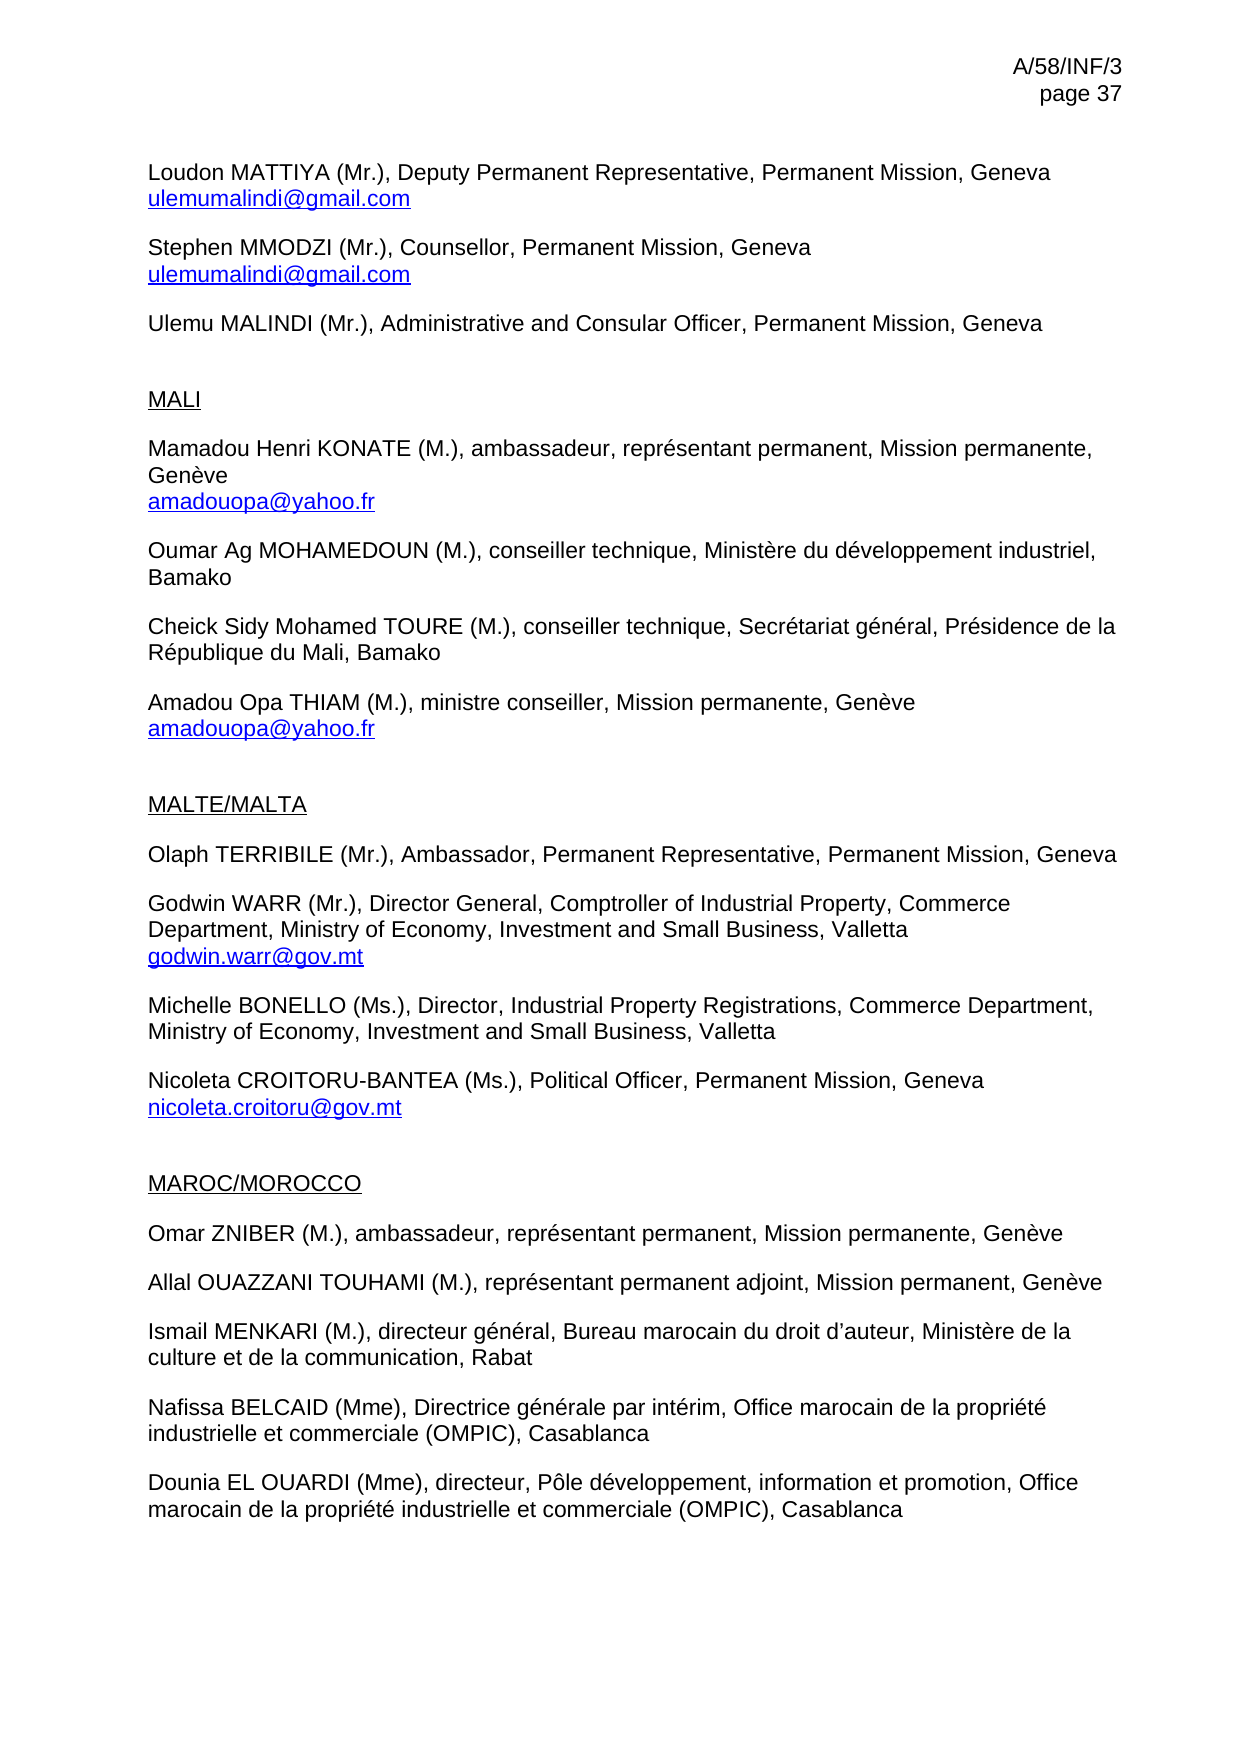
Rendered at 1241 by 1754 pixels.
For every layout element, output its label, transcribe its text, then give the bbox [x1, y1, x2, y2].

subtitle MAROC/MOROCCO [148, 1170, 1122, 1197]
text Mamadou Henri KONATE (M.), ambassadeur, représentant permanent, Mission permanente, Genève [148, 435, 1122, 488]
text Ulemu MALINDI (Mr.), Administrative and Consular Officer, Permanent Mission, Geneva [148, 310, 1122, 336]
text ulemumalindi@gmail.com [148, 185, 1122, 211]
text Omar ZNIBER (M.), ambassadeur, représentant permanent, Mission permanente, Genève [148, 1219, 1122, 1246]
text ulemumalindi@gmail.com [148, 261, 1122, 287]
subtitle MALI [148, 386, 1122, 412]
text Oumar Ag MOHAMEDOUN (M.), conseiller technique, Ministère du développement industriel, Bamako [148, 537, 1122, 590]
subtitle MALTE/MALTA [148, 791, 1122, 818]
text nicoleta.croitoru@gov.mt [148, 1094, 1122, 1120]
text godwin.warr@gov.mt [148, 943, 1122, 969]
text amadouopa@yahoo.fr [148, 488, 1122, 514]
text Dounia EL OUARDI (Mme), directeur, Pôle développement, information et promotion, Office marocain de la propriété industrielle et commerciale (OMPIC), Casablanca [148, 1469, 1122, 1522]
text Michelle BONELLO (Ms.), Director, Industrial Property Registrations, Commerce Department, Ministry of Economy, Investment and Small Business, Valletta [148, 992, 1122, 1044]
text Cheick Sidy Mohamed TOURE (M.), conseiller technique, Secrétariat général, Présidence de la République du Mali, Bamako [148, 613, 1122, 666]
text Allal OUAZZANI TOUHAMI (M.), représentant permanent adjoint, Mission permanent, Genève [148, 1269, 1122, 1295]
text Olaph TERRIBILE (Mr.), Ambassador, Permanent Representative, Permanent Mission, Geneva [148, 841, 1122, 867]
text amadouopa@yahoo.fr [148, 715, 1122, 741]
text Amadou Opa THIAM (M.), ministre conseiller, Mission permanente, Genève [148, 689, 1122, 715]
text Nafissa BELCAID (Mme), Directrice générale par intérim, Office marocain de la propriété industrielle et commerciale (OMPIC), Casablanca [148, 1394, 1122, 1446]
text Nicoleta CROITORU-BANTEA (Ms.), Political Officer, Permanent Mission, Geneva [148, 1067, 1122, 1094]
text Ismail MENKARI (M.), directeur général, Bureau marocain du droit d’auteur, Ministère de la culture et de la communication, Rabat [148, 1318, 1122, 1371]
text Loudon MATTIYA (Mr.), Deputy Permanent Representative, Permanent Mission, Geneva [148, 158, 1122, 185]
text Stephen MMODZI (Mr.), Counsellor, Permanent Mission, Geneva [148, 234, 1122, 261]
text Godwin WARR (Mr.), Director General, Comptroller of Industrial Property, Commerce Department, Ministry of Economy, Investment and Small Business, Valletta [148, 890, 1122, 943]
